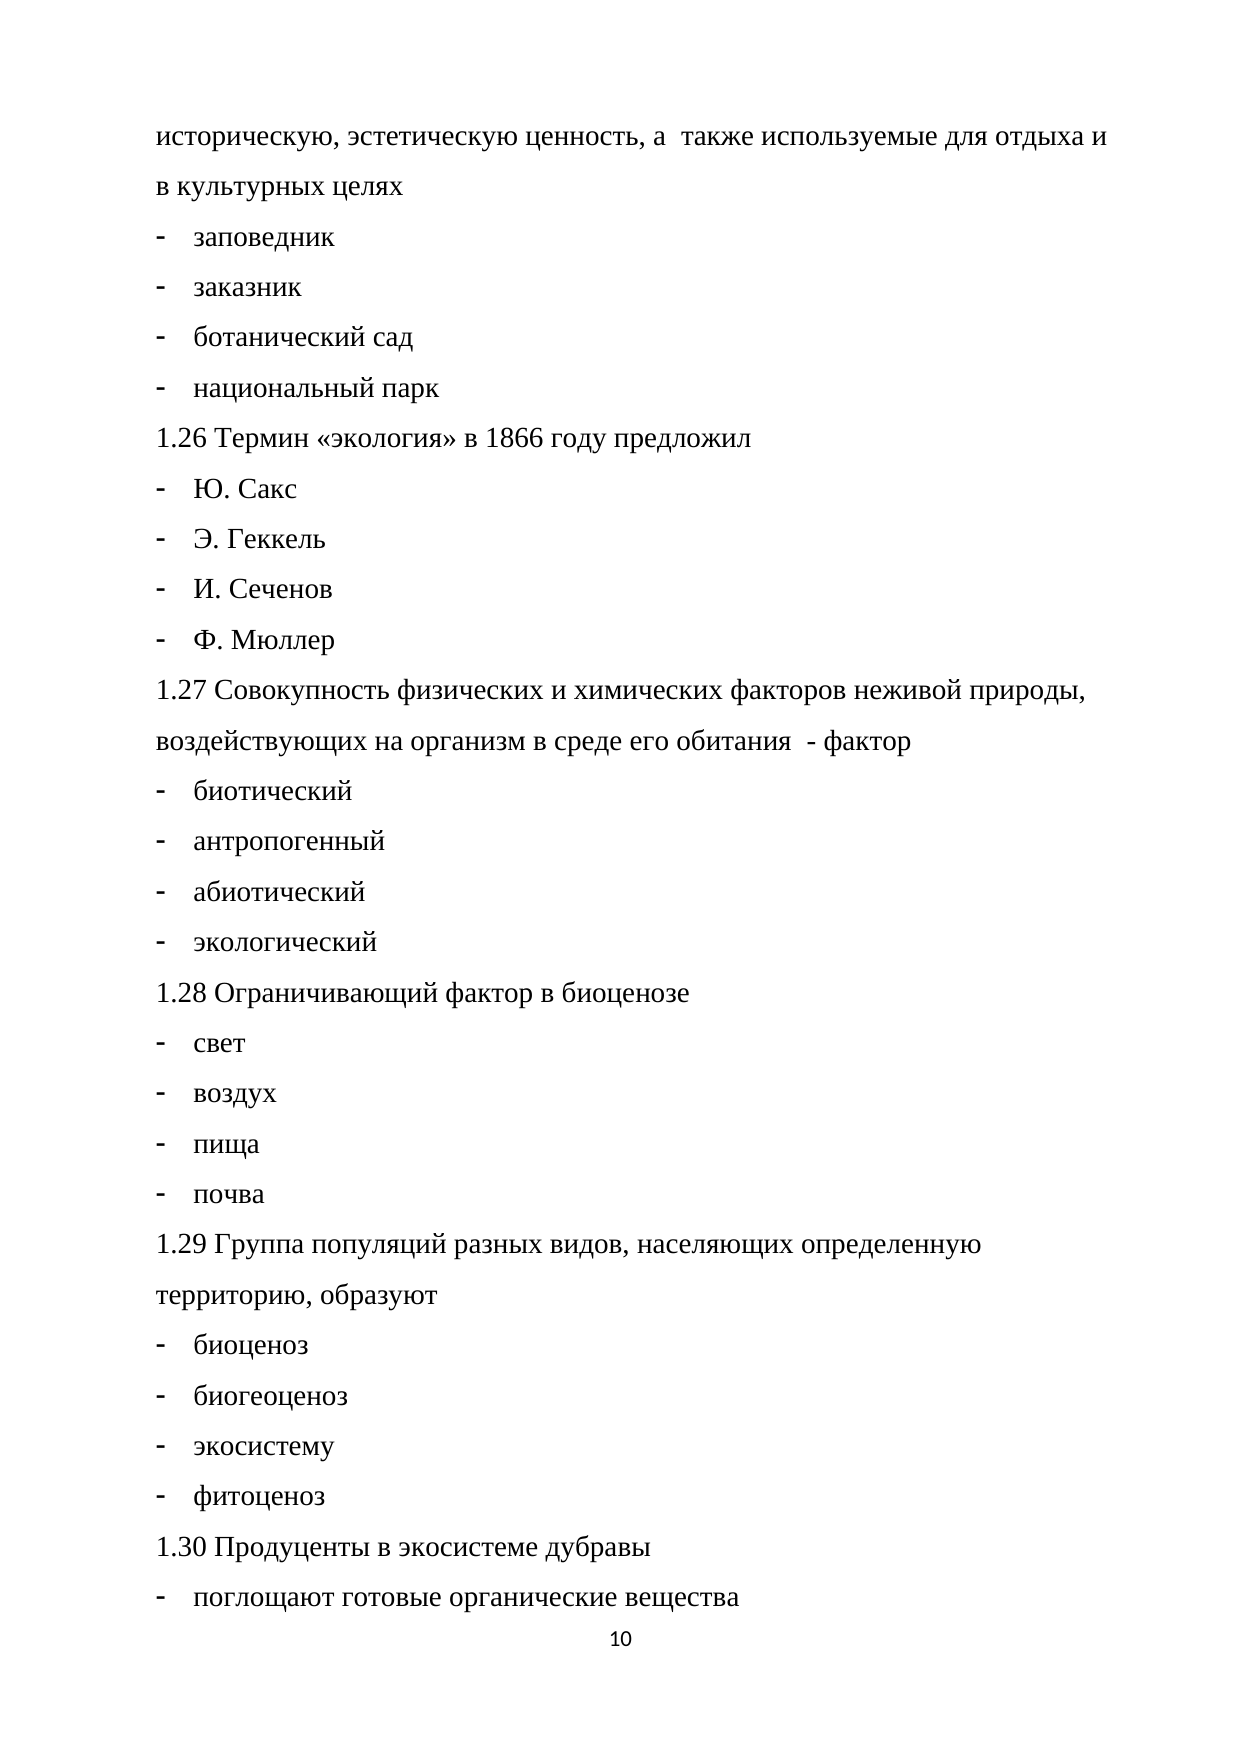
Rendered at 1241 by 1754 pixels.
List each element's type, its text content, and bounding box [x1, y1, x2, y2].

list Ю. Сакс [156, 471, 1122, 504]
list экологический [156, 924, 1122, 958]
list национальный парк [156, 370, 1122, 404]
text 1.27 Совокупность физических и химических факторов неживой природы, воздействующих на организм в среде его обитания - фактор [156, 672, 1122, 756]
list почва [156, 1176, 1122, 1210]
text 1.28 Ограничивающий фактор в биоценозе [156, 975, 1122, 1008]
text 1.29 Группа популяций разных видов, населяющих определенную территорию, образуют [156, 1227, 1122, 1311]
list пища [156, 1126, 1122, 1159]
list воздух [156, 1075, 1122, 1109]
list Ф. Мюллер [156, 622, 1122, 656]
list биотический [156, 773, 1122, 807]
list свет [156, 1025, 1122, 1059]
list заказник [156, 269, 1122, 303]
list абиотический [156, 874, 1122, 907]
list поглощают готовые органические вещества [156, 1579, 1122, 1613]
list фитоценоз [156, 1478, 1122, 1512]
list экосистему [156, 1428, 1122, 1462]
list заповедник [156, 219, 1122, 252]
text 1.30 Продуценты в экосистеме дубравы [156, 1529, 1122, 1562]
list биогеоценоз [156, 1378, 1122, 1411]
text 1.26 Термин «экология» в 1866 году предложил [156, 420, 1122, 454]
list И. Сеченов [156, 572, 1122, 605]
list ботанический сад [156, 319, 1122, 353]
list Э. Геккель [156, 521, 1122, 555]
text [156, 118, 1122, 202]
list биоценоз [156, 1327, 1122, 1361]
list антропогенный [156, 823, 1122, 857]
